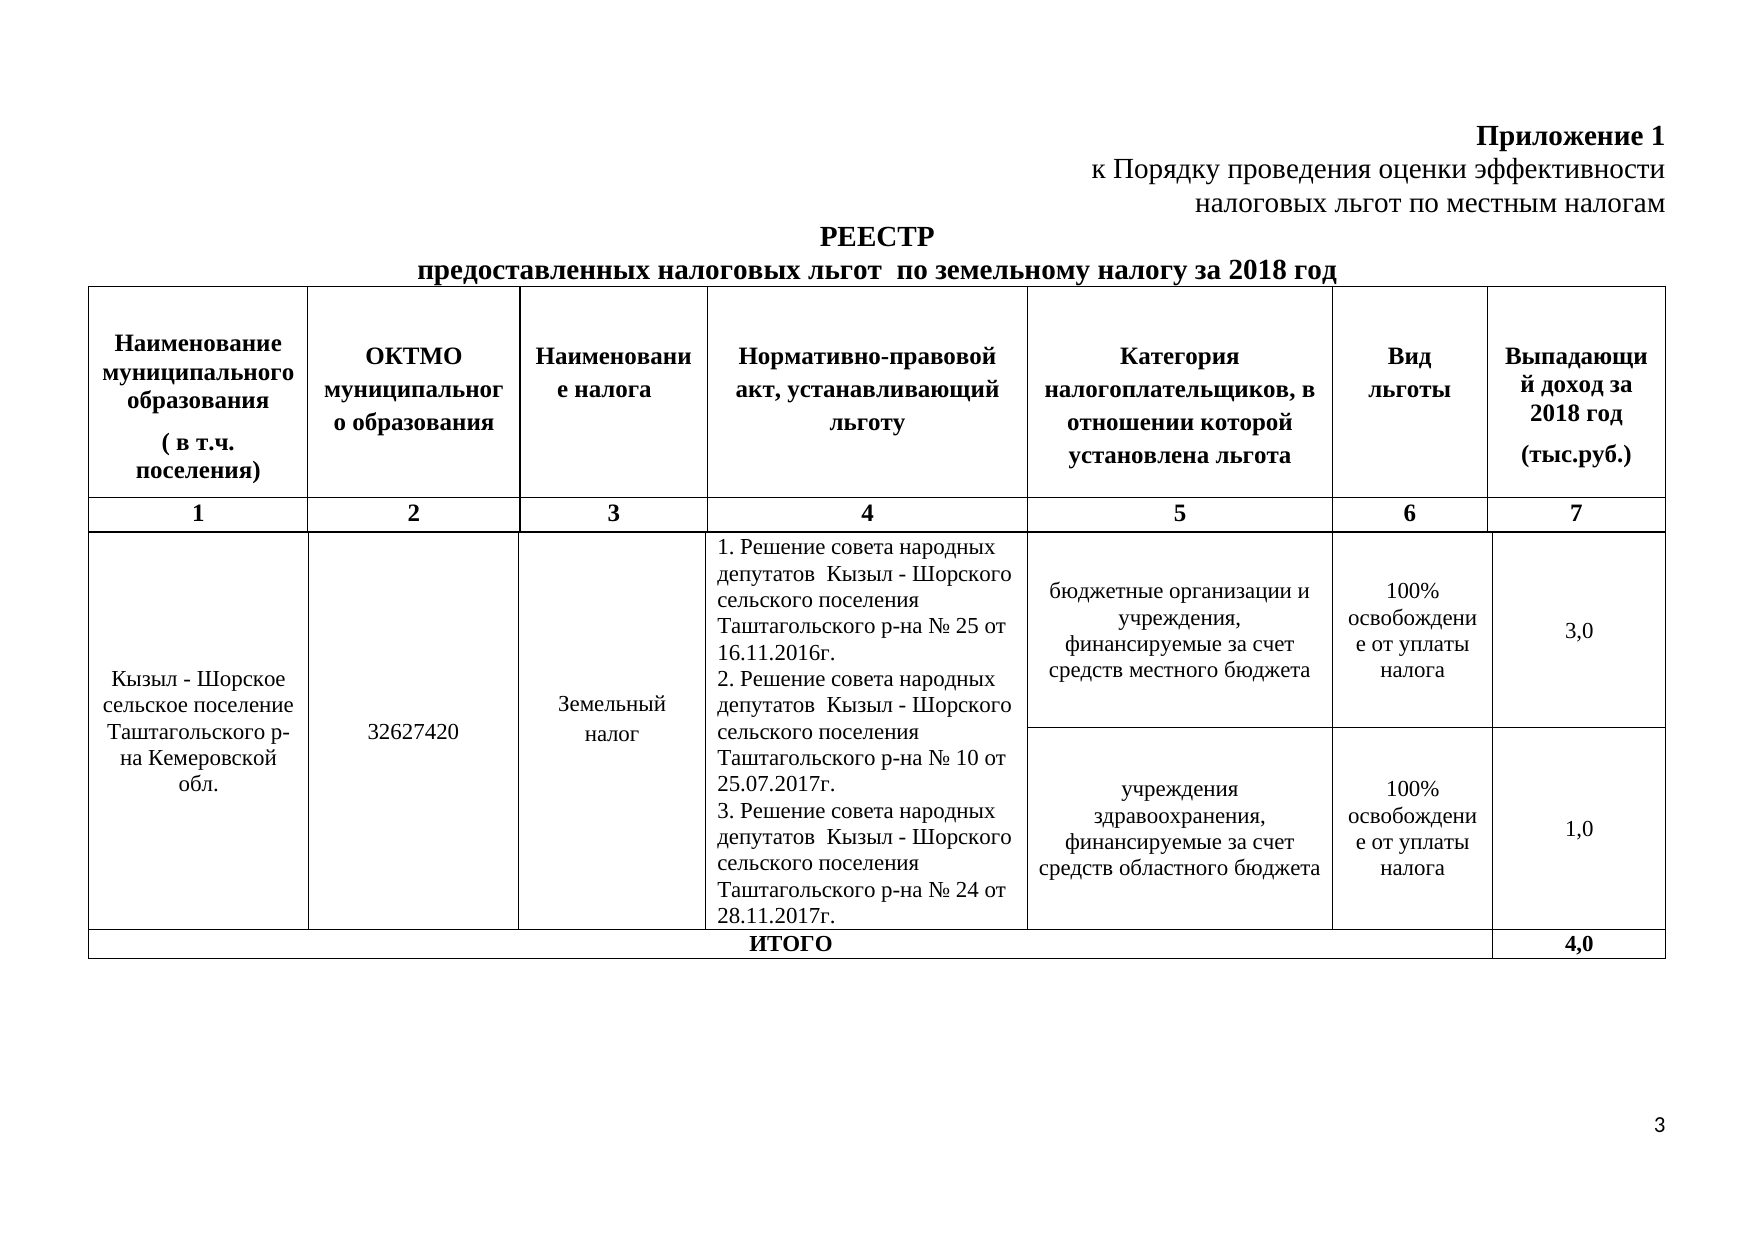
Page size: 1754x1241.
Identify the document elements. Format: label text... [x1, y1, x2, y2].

table_cell 4 [708, 498, 1027, 531]
table_header Наименование налога [521, 287, 707, 497]
table_header Наименование муниципального образования ( в т.ч. поселения) [89, 287, 307, 497]
text налоговых льгот по местным налогам [89, 185, 1665, 219]
table_cell ИТОГО [89, 930, 1492, 958]
table_cell 7 [1488, 498, 1665, 531]
table_header Выпадающий доход за 2018 год (тыс.руб.) [1488, 287, 1665, 497]
table_header 100% освобождение от уплаты налога [1333, 533, 1492, 727]
table_cell 1 [89, 498, 307, 531]
table_cell 2 [308, 498, 519, 531]
table_header Вид льготы [1333, 287, 1487, 497]
table_header Земельный налог [519, 533, 705, 928]
table_cell 1,0 [1493, 728, 1665, 928]
text РЕЕСТР [89, 219, 1665, 252]
table_header 1. Решение совета народных депутатов Кызыл - Шорского сельского поселения Таштагольского р-на № 25 от 16.11.2016г. 2. Решение совета народных депутатов Кызыл - Шорского сельского поселения Таштагольского р-на № 10 от 25.07.2017г. 3. Решение совета народных депутатов Кызыл - Шорского сельского поселения Таштагольского р-на № 24 от 28.11.2017г. [706, 533, 1027, 928]
table_header бюджетные организации и учреждения, финансируемые за счет средств местного бюджета [1028, 533, 1332, 727]
table_cell 3 [521, 498, 707, 531]
table_header 32627420 [309, 533, 518, 928]
table_cell 100% освобождение от уплаты налога [1333, 728, 1492, 928]
table_cell 5 [1028, 498, 1332, 531]
table_cell 6 [1333, 498, 1487, 531]
table_header Кызыл - Шорское сельское поселение Таштагольского р-на Кемеровской обл. [89, 533, 308, 928]
text к Порядку проведения оценки эффективности [89, 152, 1665, 185]
table_header Нормативно-правовой акт, устанавливающий льготу [708, 287, 1027, 497]
table_cell учреждения здравоохранения, финансируемые за счет средств областного бюджета [1028, 728, 1332, 928]
table_header Категория налогоплательщиков, в отношении которой установлена льгота [1028, 287, 1332, 497]
table_cell 4,0 [1493, 930, 1665, 958]
table_header ОКТМО муниципального образования [308, 287, 519, 497]
table_header 3,0 [1493, 533, 1665, 727]
text предоставленных налоговых льгот по земельному налогу за 2018 год [89, 252, 1665, 286]
text Приложение 1 [89, 118, 1665, 152]
